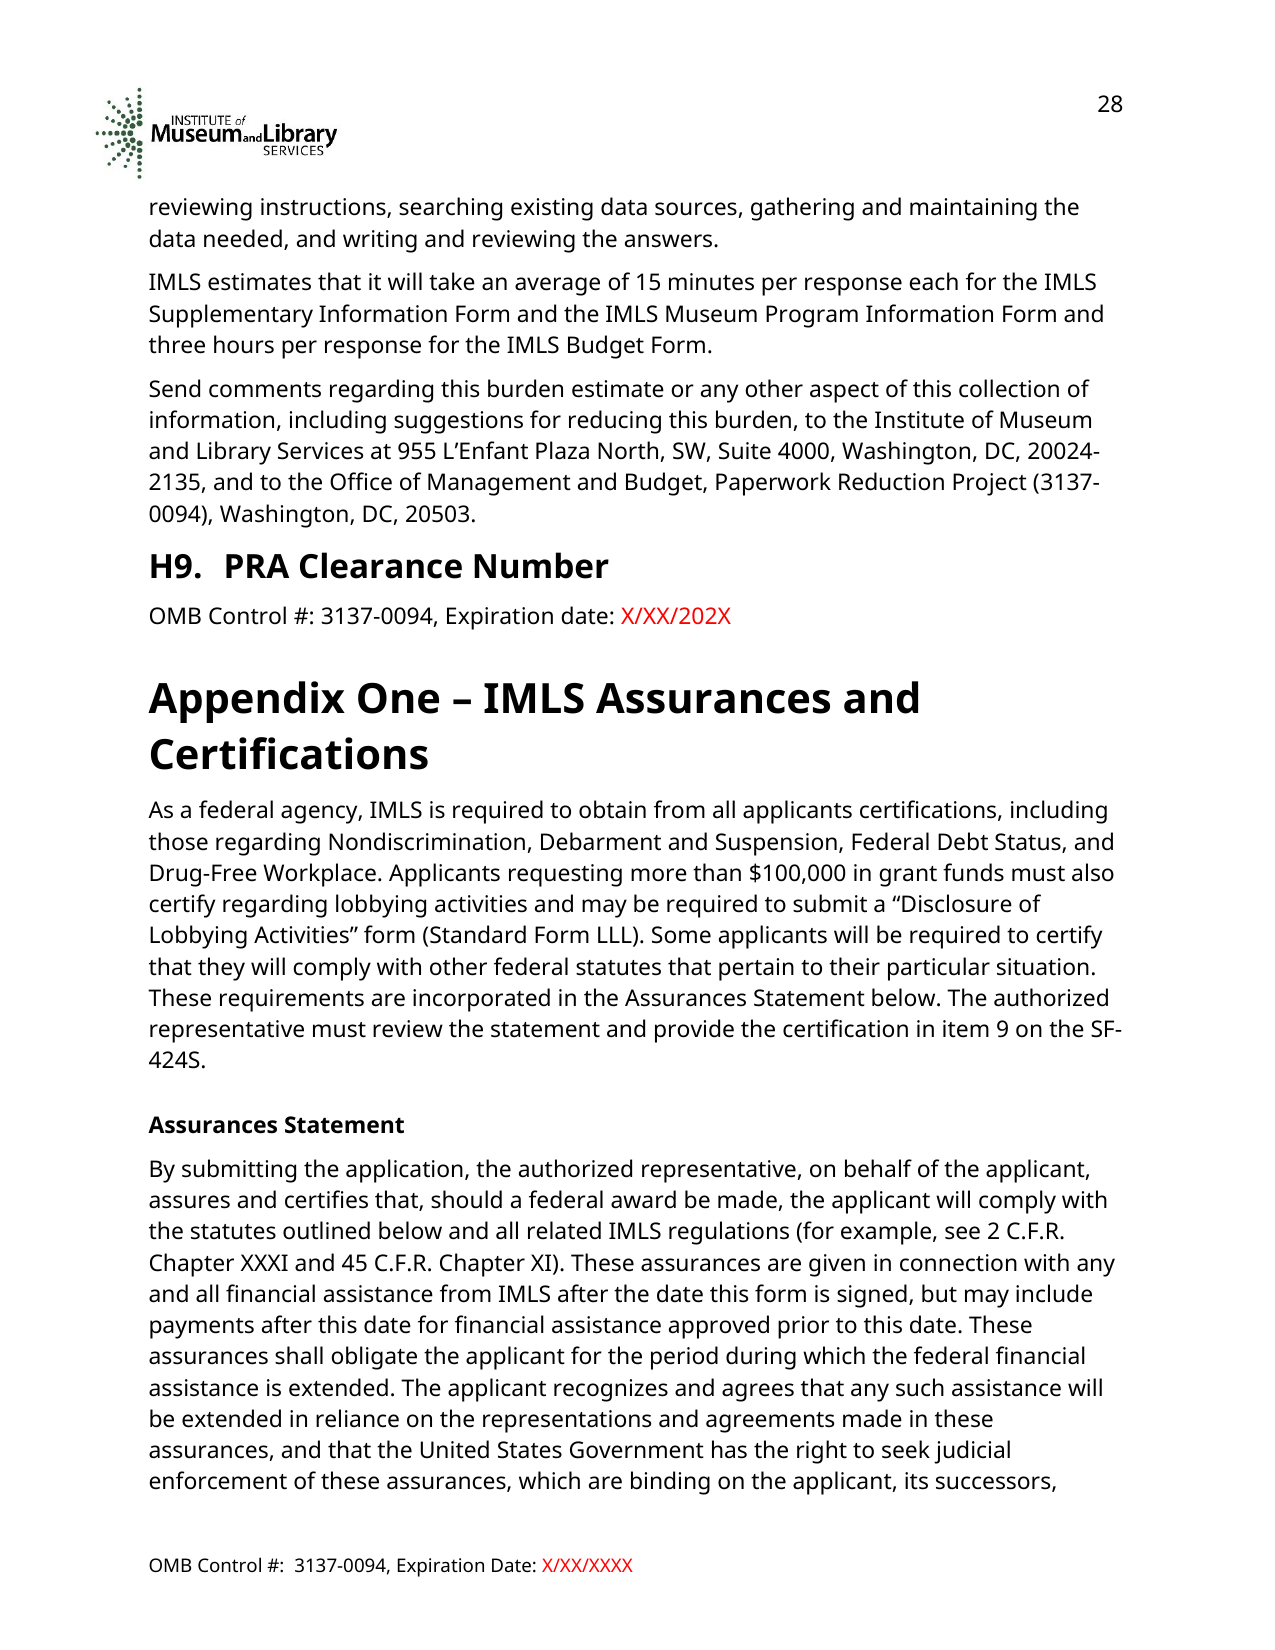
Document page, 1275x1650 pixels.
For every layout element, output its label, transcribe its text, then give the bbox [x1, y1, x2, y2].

subtitle H9. PRA Clearance Number [148, 541, 1123, 587]
text IMLS estimates that it will take an average of 15 minutes per response each for the IMLS Supplementary Information Form and the IMLS Museum Program Information Form and three hours per response for the IMLS Budget Form. [148, 266, 1123, 360]
text Assurances Statement [148, 1109, 1123, 1140]
text Send comments regarding this burden estimate or any other aspect of this collection of information, including suggestions for reducing this burden, to the Institute of Museum and Library Services at 955 L’Enfant Plaza North, SW, Suite 4000, Washington, DC, 20024-2135, and to the Office of Management and Budget, Paperwork Reduction Project (3137-0094), Washington, DC, 20503. [148, 373, 1123, 529]
text As a federal agency, IMLS is required to obtain from all applicants certifications, including those regarding Nondiscrimination, Debarment and Suspension, Federal Debt Status, and Drug-Free Workplace. Applicants requesting more than $100,000 in grant funds must also certify regarding lobbying activities and may be required to submit a “Disclosure of Lobbying Activities” form (Standard Form LLL). Some applicants will be required to certify that they will comply with other federal statutes that pertain to their particular situation. These requirements are incorporated in the Assurances Statement below. The authorized representative must review the statement and provide the certification in item 9 on the SF-424S. [148, 794, 1123, 1076]
subtitle Appendix One – IMLS Assurances and Certifications [148, 668, 1123, 782]
text OMB Control #: 3137-0094, Expiration date: X/XX/202X [148, 600, 1123, 631]
picture [92, 75, 345, 191]
